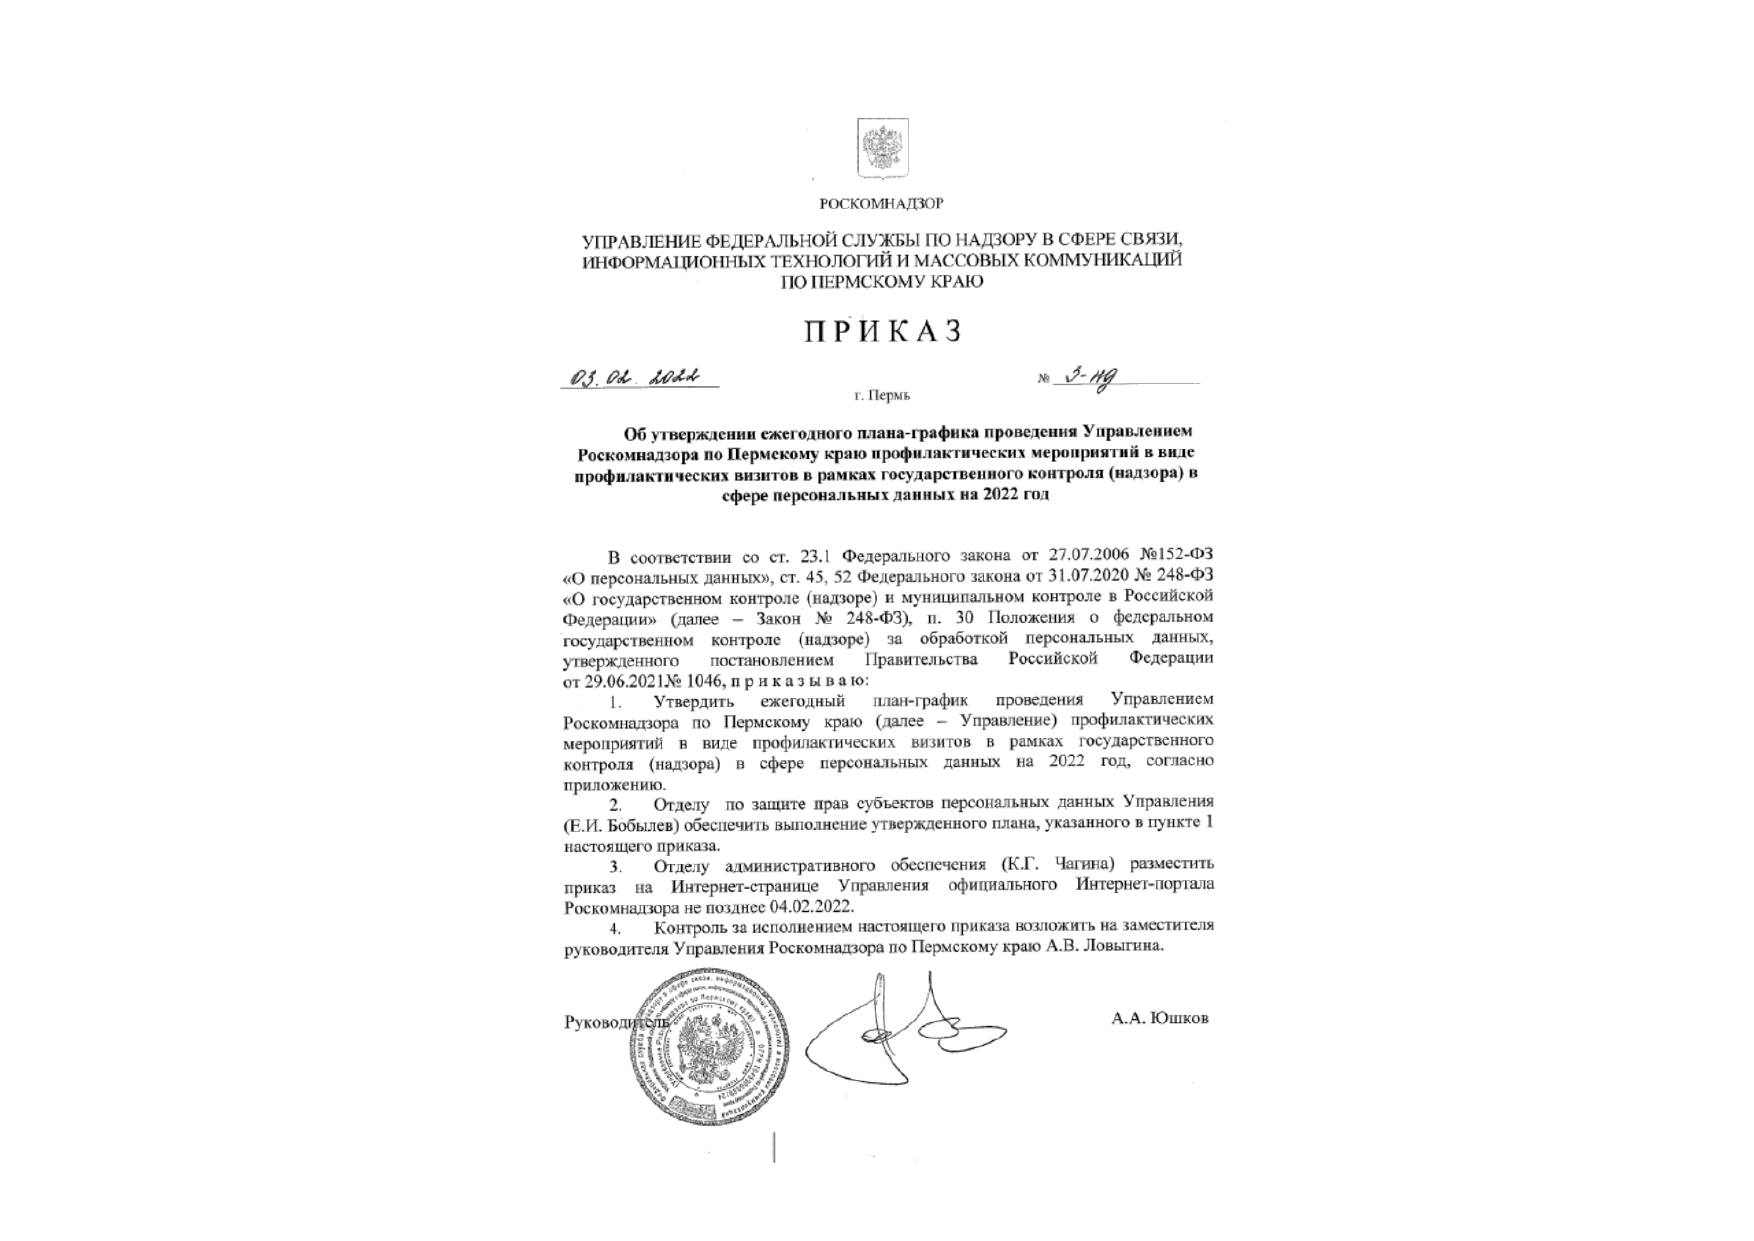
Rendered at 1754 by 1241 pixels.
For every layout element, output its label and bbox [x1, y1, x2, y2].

picture [506, 103, 1254, 1162]
